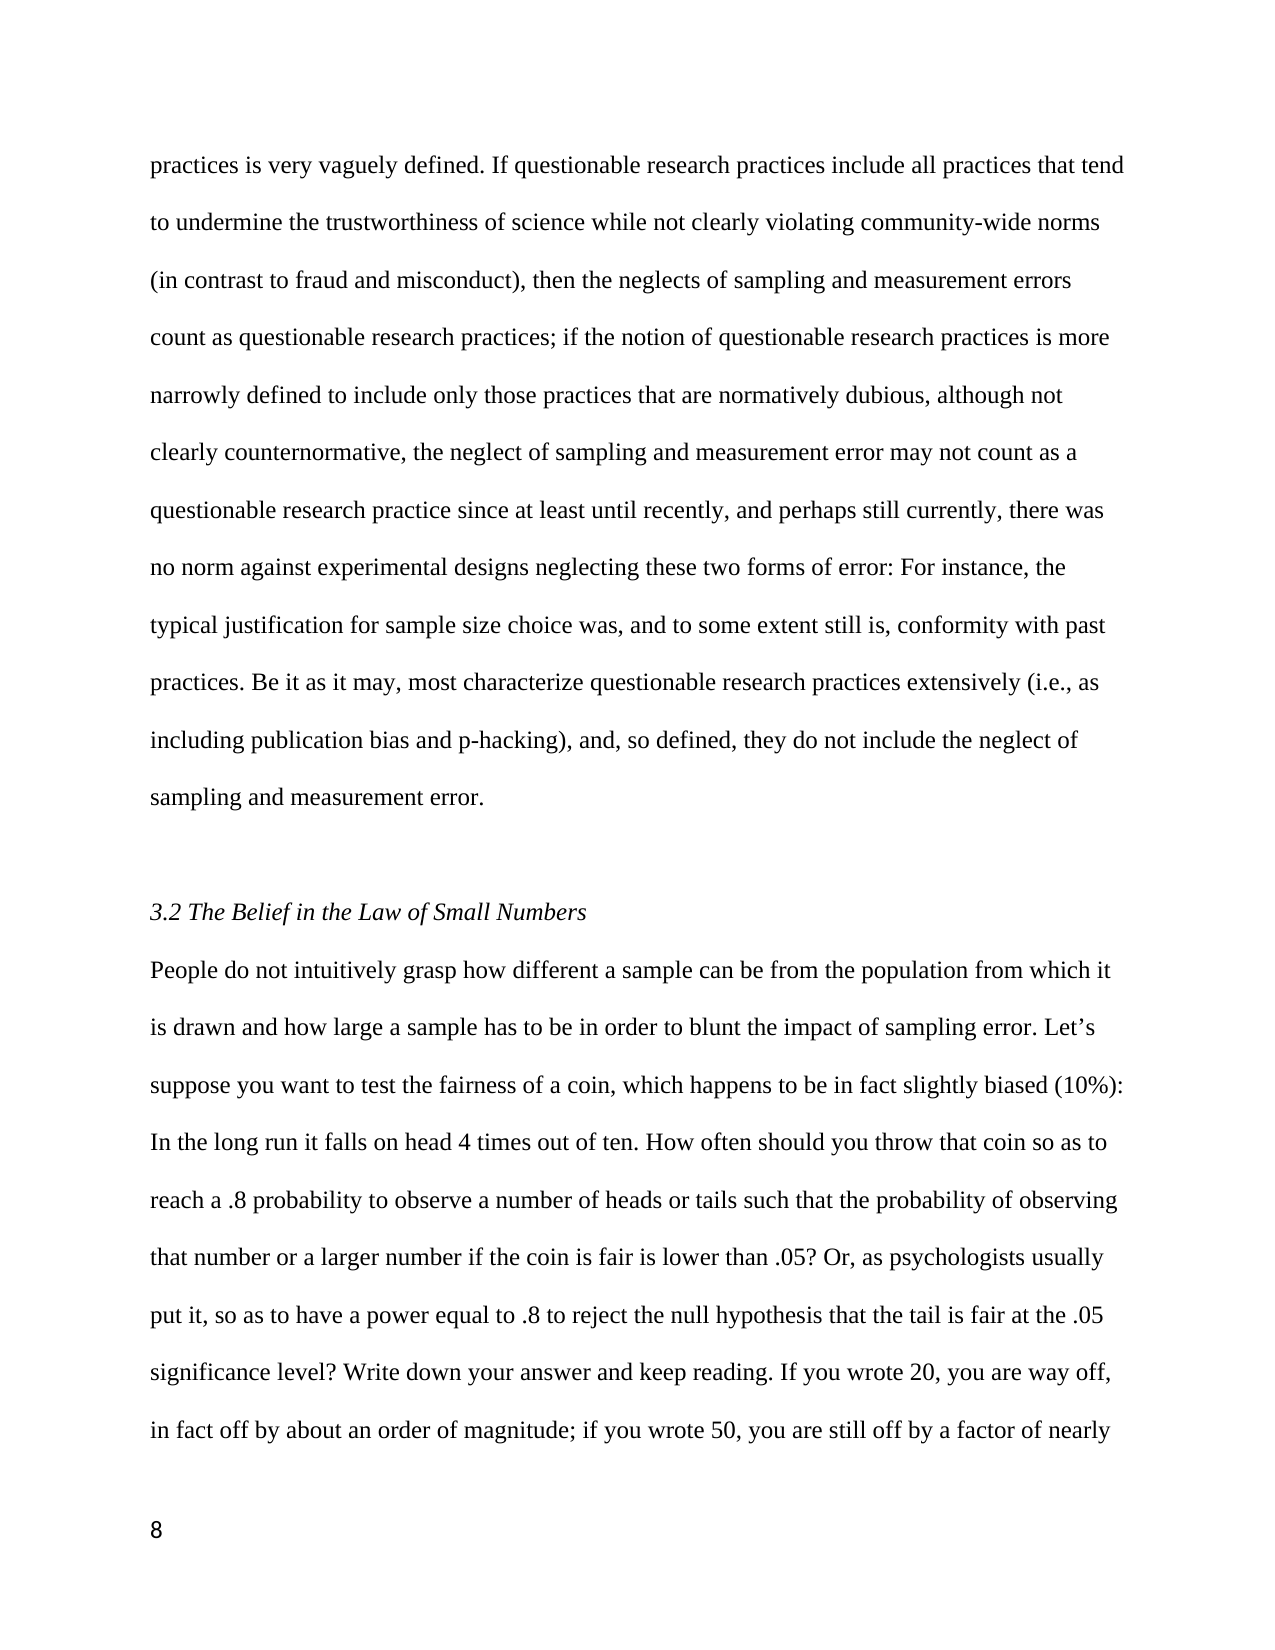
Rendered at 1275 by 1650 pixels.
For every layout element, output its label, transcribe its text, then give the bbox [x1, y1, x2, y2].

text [150, 150, 1125, 811]
text 3.2 The Belief in the Law of Small Numbers [150, 897, 1125, 926]
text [150, 955, 1125, 1444]
